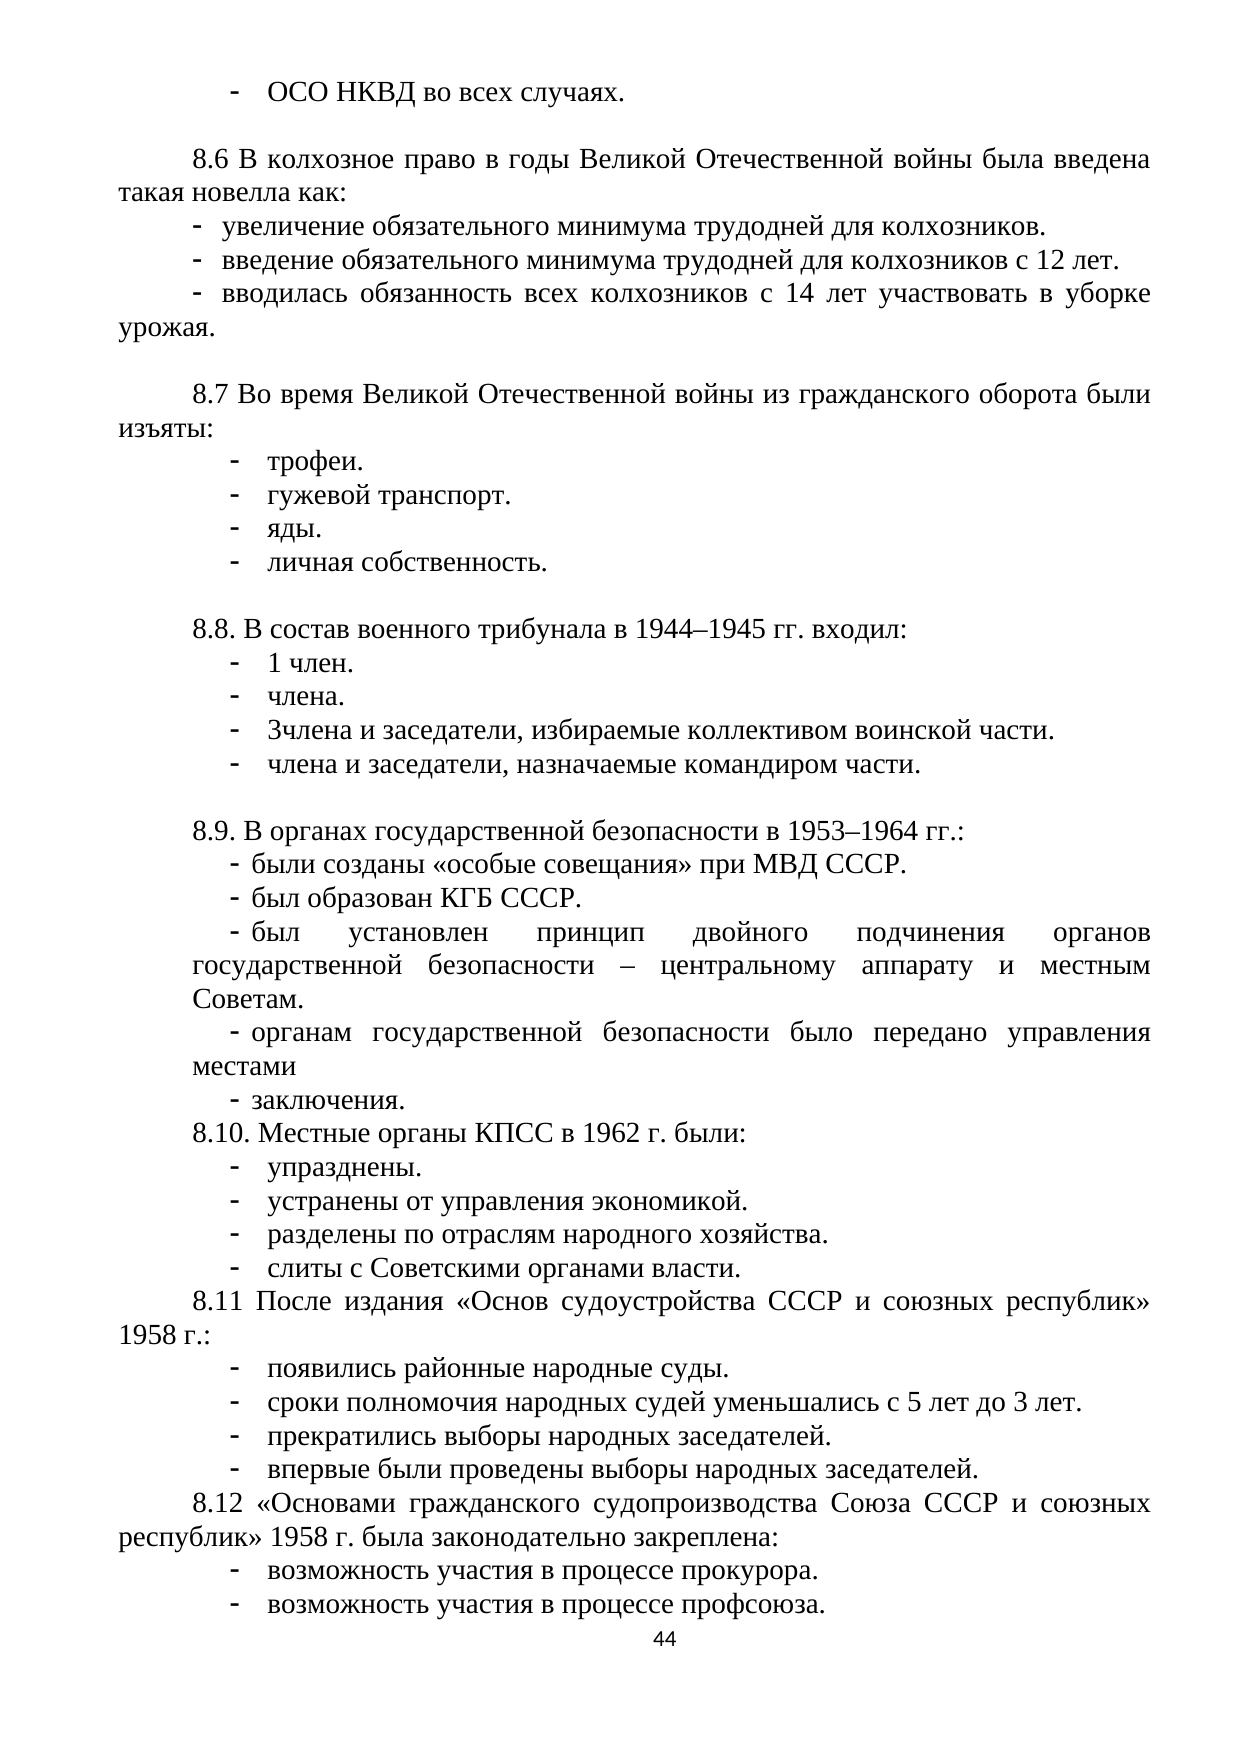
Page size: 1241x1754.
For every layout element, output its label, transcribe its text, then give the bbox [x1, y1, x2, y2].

list слиты с Советскими органами власти. [229, 1250, 1152, 1283]
list появились районные народные суды. [229, 1351, 1152, 1384]
list гужевой транспорт. [229, 477, 1152, 511]
list 3члена и заседатели, избираемые коллективом воинской части. [229, 712, 1152, 746]
list органам государственной безопасности было передано управления местами [192, 1014, 1152, 1082]
list возможность участия в процессе профсоюза. [229, 1586, 1152, 1619]
text 8.6 В колхозное право в годы Великой Отечественной войны была введена такая новелла как: [118, 141, 1152, 208]
list члена и заседатели, назначаемые командиром части. [229, 746, 1152, 779]
list упразднены. [229, 1149, 1152, 1183]
list члена. [229, 678, 1152, 712]
list были созданы «особые совещания» при МВД СССР. [192, 847, 1152, 880]
text 8.9. В органах государственной безопасности в 1953–1964 гг.: [118, 813, 1152, 847]
list впервые были проведены выборы народных заседателей. [229, 1452, 1152, 1485]
list устранены от управления экономикой. [229, 1183, 1152, 1216]
list 1 член. [229, 645, 1152, 678]
text 8.7 Во время Великой Отечественной войны из гражданского оборота были изъяты: [118, 376, 1152, 443]
list сроки полномочия народных судей уменьшались с 5 лет до 3 лет. [229, 1384, 1152, 1418]
list ОСО НКВД во всех случаях. [229, 74, 1152, 107]
list трофеи. [229, 443, 1152, 477]
list разделены по отраслям народного хозяйства. [229, 1216, 1152, 1250]
list введение обязательного минимума трудодней для колхозников с 12 лет. [118, 242, 1152, 275]
list увеличение обязательного минимума трудодней для колхозников. [118, 208, 1152, 242]
list яды. [229, 511, 1152, 544]
text 8.11 После издания «Основ судоустройства СССР и союзных республик» 1958 г.: [118, 1283, 1152, 1351]
list прекратились выборы народных заседателей. [229, 1418, 1152, 1452]
text 8.12 «Основами гражданского судопроизводства Союза СССР и союзных республик» 1958 г. была законодательно закреплена: [118, 1485, 1152, 1552]
list был образован КГБ СССР. [192, 880, 1152, 914]
text 8.10. Местные органы КПСС в 1962 г. были: [118, 1115, 1152, 1149]
list заключения. [192, 1082, 1152, 1115]
list возможность участия в процессе прокурора. [229, 1552, 1152, 1586]
text 8.8. В состав военного трибунала в 1944–1945 гг. входил: [118, 611, 1152, 645]
list вводилась обязанность всех колхозников с 14 лет участвовать в уборке урожая. [118, 275, 1152, 343]
list личная собственность. [229, 544, 1152, 578]
list был установлен принцип двойного подчинения органов государственной безопасности – центральному аппарату и местным Советам. [192, 914, 1152, 1014]
